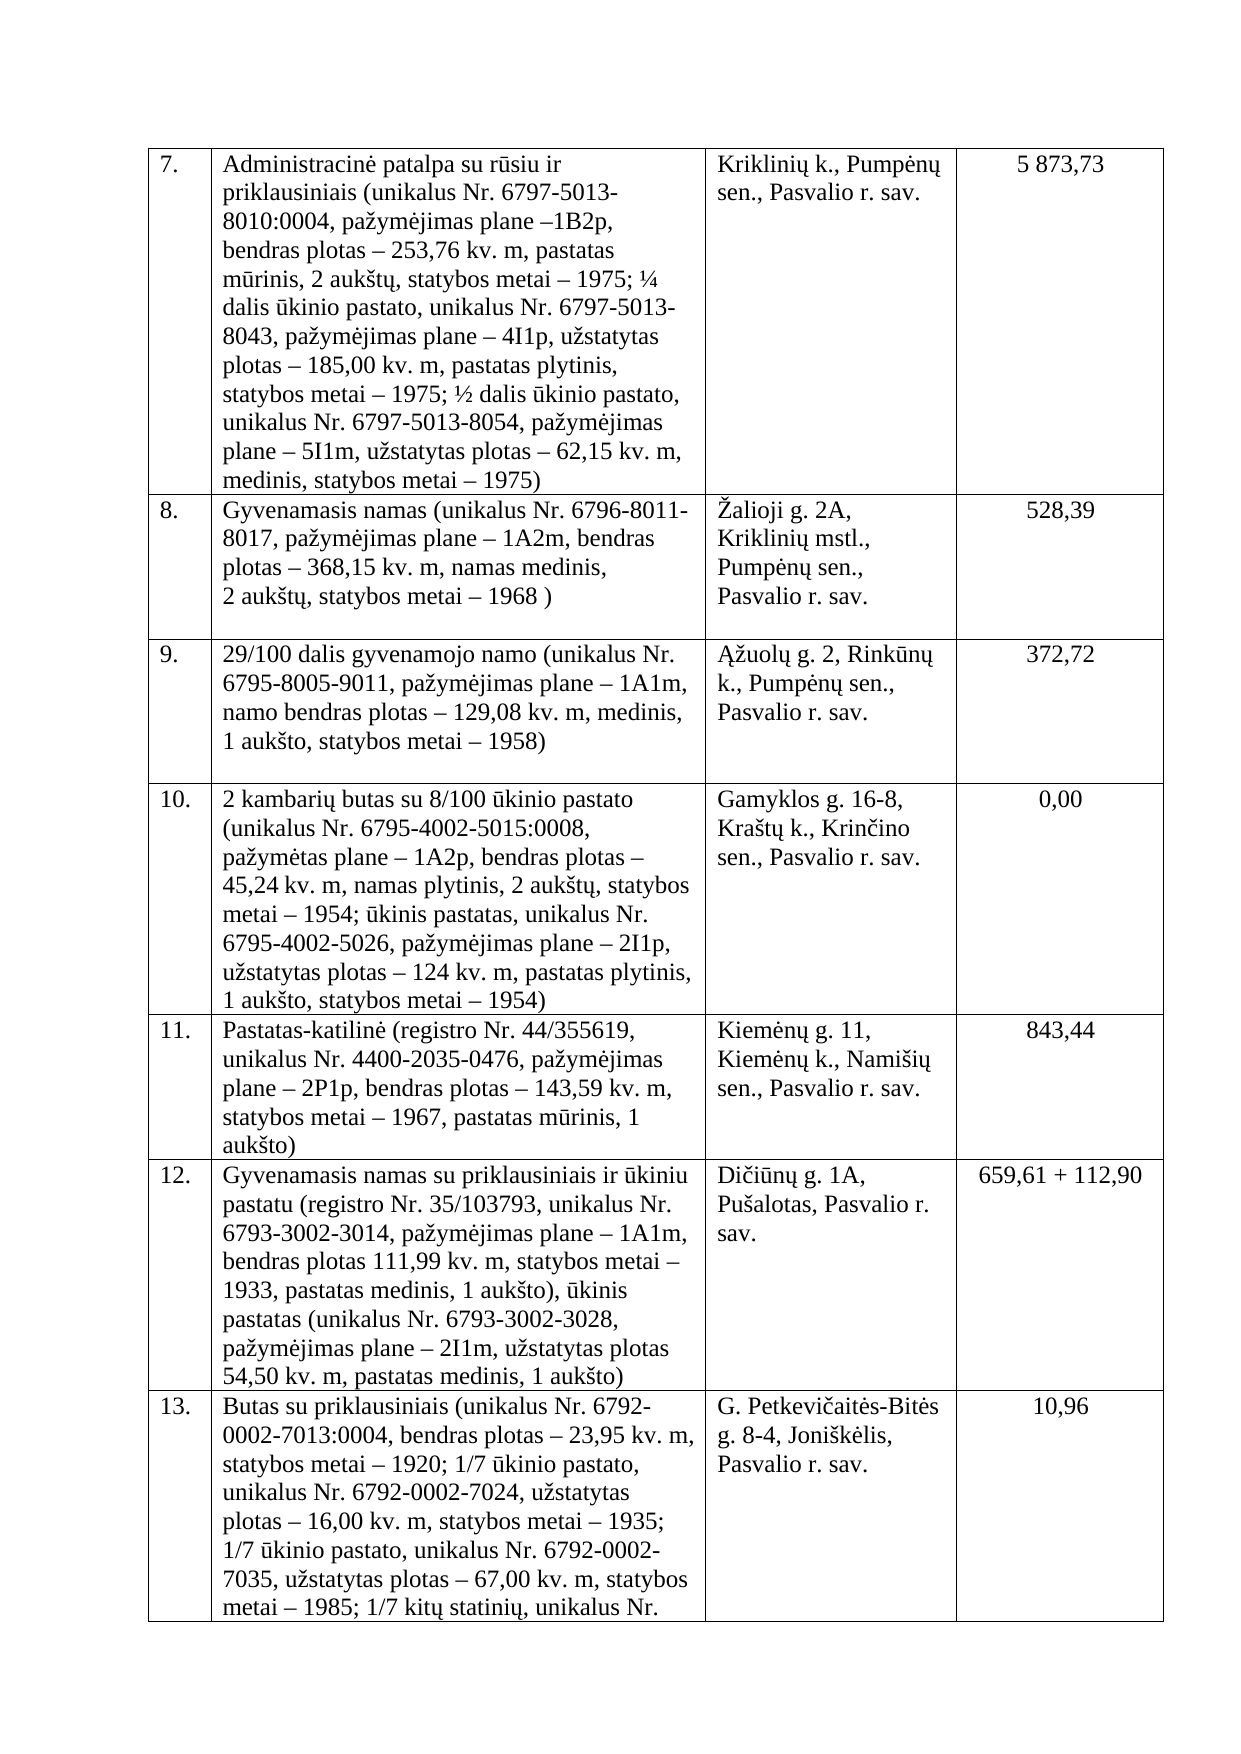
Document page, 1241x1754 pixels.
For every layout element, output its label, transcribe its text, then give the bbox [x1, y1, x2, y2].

table_cell Gyvenamasis namas su priklausiniais ir ūkiniu pastatu (registro Nr. 35/103793, unikalus Nr. 6793-3002-3014, pažymėjimas plane – 1A1m, bendras plotas 111,99 kv. m, statybos metai – 1933, pastatas medinis, 1 aukšto), ūkinis pastatas (unikalus Nr. 6793-3002-3028, pažymėjimas plane – 2I1m, užstatytas plotas 54,50 kv. m, pastatas medinis, 1 aukšto) [212, 1160, 705, 1390]
table_cell 2 kambarių butas su 8/100 ūkinio pastato (unikalus Nr. 6795-4002-5015:0008, pažymėtas plane – 1A2p, bendras plotas – 45,24 kv. m, namas plytinis, 2 aukštų, statybos metai – 1954; ūkinis pastatas, unikalus Nr. 6795-4002-5026, pažymėjimas plane – 2I1p, užstatytas plotas – 124 kv. m, pastatas plytinis, 1 aukšto, statybos metai – 1954) [212, 784, 705, 1014]
table_cell Administracinė patalpa su rūsiu ir priklausiniais (unikalus Nr. 6797-5013-8010:0004, pažymėjimas plane –1B2p, bendras plotas – 253,76 kv. m, pastatas mūrinis, 2 aukštų, statybos metai – 1975; ¼ dalis ūkinio pastato, unikalus Nr. 6797-5013-8043, pažymėjimas plane – 4I1p, užstatytas plotas – 185,00 kv. m, pastatas plytinis, statybos metai – 1975; ½ dalis ūkinio pastato, unikalus Nr. 6797-5013-8054, pažymėjimas plane – 5I1m, užstatytas plotas – 62,15 kv. m, medinis, statybos metai – 1975) [212, 149, 705, 494]
table_cell 659,61 + 112,90 [957, 1160, 1163, 1390]
table_cell [149, 149, 211, 494]
table_cell Gamyklos g. 16-8, Kraštų k., Krinčino sen., Pasvalio r. sav. [706, 784, 956, 1014]
table_cell 0,00 [957, 784, 1163, 1014]
table_cell [149, 640, 211, 783]
table_cell [149, 784, 211, 1014]
table_cell 372,72 [957, 640, 1163, 783]
table_cell 528,39 [957, 495, 1163, 638]
table_cell Kiemėnų g. 11, Kiemėnų k., Namišių sen., Pasvalio r. sav. [706, 1015, 956, 1159]
table_cell 843,44 [957, 1015, 1163, 1159]
table_cell Dičiūnų g. 1A, Pušalotas, Pasvalio r. sav. [706, 1160, 956, 1390]
table_cell Pastatas-katilinė (registro Nr. 44/355619, unikalus Nr. 4400-2035-0476, pažymėjimas plane – 2P1p, bendras plotas – 143,59 kv. m, statybos metai – 1967, pastatas mūrinis, 1 aukšto) [212, 1015, 705, 1159]
table_cell 5 873,73 [957, 149, 1163, 494]
table_cell [149, 1160, 211, 1390]
table_cell 29/100 dalis gyvenamojo namo (unikalus Nr. 6795-8005-9011, pažymėjimas plane – 1A1m, namo bendras plotas – 129,08 kv. m, medinis, 1 aukšto, statybos metai – 1958) [212, 640, 705, 783]
table_cell [149, 495, 211, 638]
table_cell 10,96 [957, 1391, 1163, 1621]
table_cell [706, 1391, 956, 1621]
table_cell Žalioji g. 2A, Kriklinių mstl., Pumpėnų sen., Pasvalio r. sav. [706, 495, 956, 638]
table_cell Kriklinių k., Pumpėnų sen., Pasvalio r. sav. [706, 149, 956, 494]
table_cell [212, 1391, 705, 1621]
table_cell Gyvenamasis namas (unikalus Nr. 6796-8011-8017, pažymėjimas plane – 1A2m, bendras plotas – 368,15 kv. m, namas medinis, 2 aukštų, statybos metai – 1968 ) [212, 495, 705, 638]
table_cell Ąžuolų g. 2, Rinkūnų k., Pumpėnų sen., Pasvalio r. sav. [706, 640, 956, 783]
table_cell [149, 1391, 211, 1621]
table_cell [149, 1015, 211, 1159]
